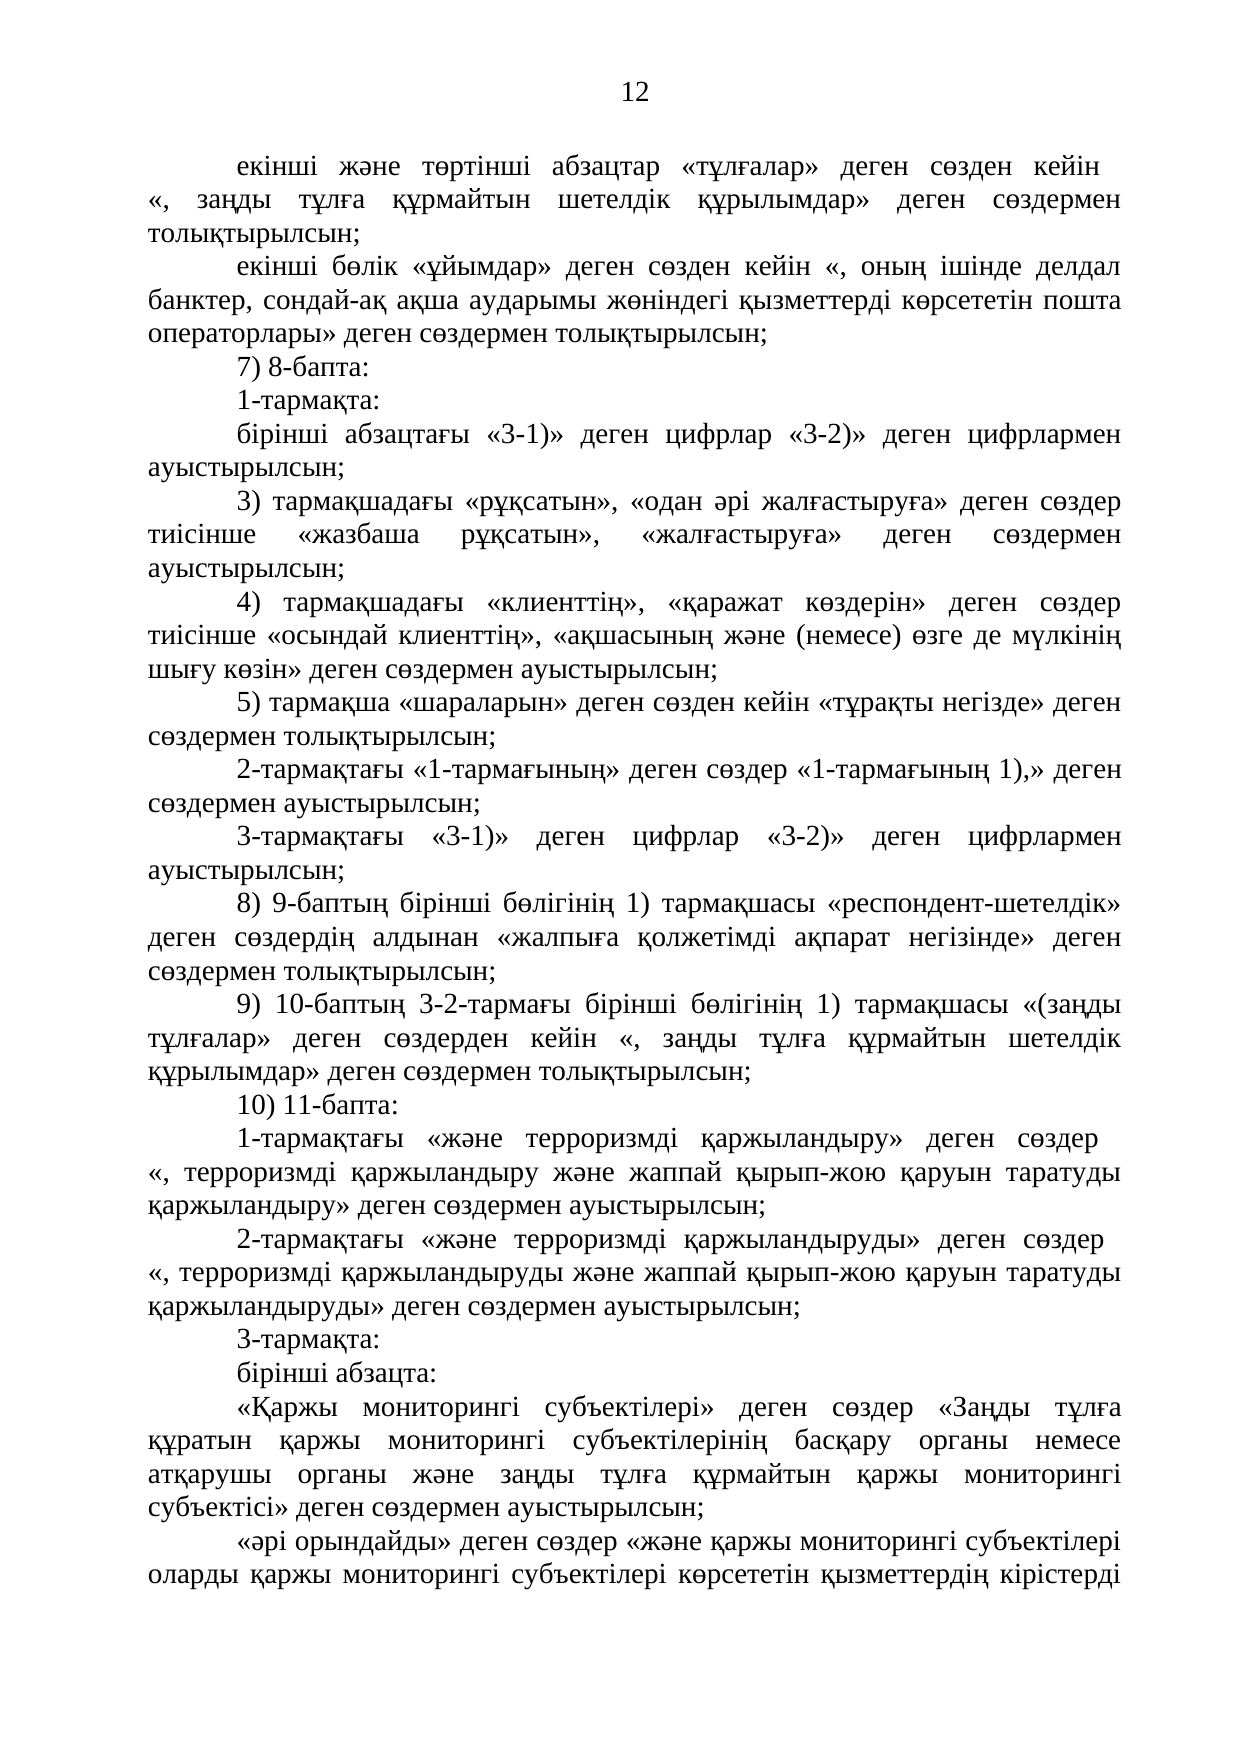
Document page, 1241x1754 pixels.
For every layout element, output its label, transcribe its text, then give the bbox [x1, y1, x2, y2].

text екінші бөлік «ұйымдар» деген сөзден кейін «, оның ішінде делдал банктер, сондай-ақ ақша аударымы жөніндегі қызметтерді көрсететін пошта операторлары» деген сөздермен толықтырылсын; [148, 248, 1122, 349]
text бірінші абзацта: [148, 1355, 1122, 1389]
text 3-тармақтағы «3-1)» деген цифрлар «3-2)» деген цифрлармен ауыстырылсын; [148, 818, 1122, 886]
text «Қаржы мониторингі субъектілері» деген сөздер «Заңды тұлға құратын қаржы мониторингі субъектілерінің басқару органы немесе атқарушы органы және заңды тұлға құрмайтын қаржы мониторингі субъектісі» деген сөздермен ауыстырылсын; [148, 1389, 1122, 1523]
text екінші және төртінші абзацтар «тұлғалар» деген сөзден кейін «, заңды тұлға құрмайтын шетелдік құрылымдар» деген сөздермен толықтырылсын; [148, 148, 1122, 248]
text 2-тармақтағы «1-тармағының» деген сөздер «1-тармағының 1),» деген сөздермен ауыстырылсын; [148, 751, 1122, 818]
text 9) 10-баптың 3-2-тармағы бірінші бөлігінің 1) тармақшасы «(заңды тұлғалар» деген сөздерден кейін «, заңды тұлға құрмайтын шетелдік құрылымдар» деген сөздермен толықтырылсын; [148, 986, 1122, 1087]
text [148, 1523, 1122, 1590]
text 4) тармақшадағы «клиенттің», «қаражат көздерін» деген сөздер тиісінше «осындай клиенттің», «ақшасының және (немесе) өзге де мүлкінің шығу көзін» деген сөздермен ауыстырылсын; [148, 584, 1122, 684]
text 5) тармақша «шараларын» деген сөзден кейін «тұрақты негізде» деген сөздермен толықтырылсын; [148, 684, 1122, 751]
text 3-тармақта: [148, 1322, 1122, 1355]
text 1-тармақта: [148, 382, 1122, 416]
text 10) 11-бапта: [148, 1087, 1122, 1120]
text 2-тармақтағы «және терроризмді қаржыландыруды» деген сөздер «, терроризмді қаржыландыруды және жаппай қырып-жою қаруын таратуды қаржыландыруды» деген сөздермен ауыстырылсын; [148, 1221, 1122, 1322]
text 8) 9-баптың бірінші бөлігінің 1) тармақшасы «респондент-шетелдік» деген сөздердің алдынан «жалпыға қолжетімді ақпарат негізінде» деген сөздермен толықтырылсын; [148, 886, 1122, 986]
text 7) 8-бапта: [148, 349, 1122, 382]
text бірінші абзацтағы «3-1)» деген цифрлар «3-2)» деген цифрлармен ауыстырылсын; [148, 416, 1122, 483]
text 3) тармақшадағы «рұқсатын», «одан әрі жалғастыруға» деген сөздер тиісінше «жазбаша рұқсатын», «жалғастыруға» деген сөздермен ауыстырылсын; [148, 483, 1122, 584]
text 1-тармақтағы «және терроризмді қаржыландыру» деген сөздер «, терроризмді қаржыландыру және жаппай қырып-жою қаруын таратуды қаржыландыру» деген сөздермен ауыстырылсын; [148, 1120, 1122, 1221]
